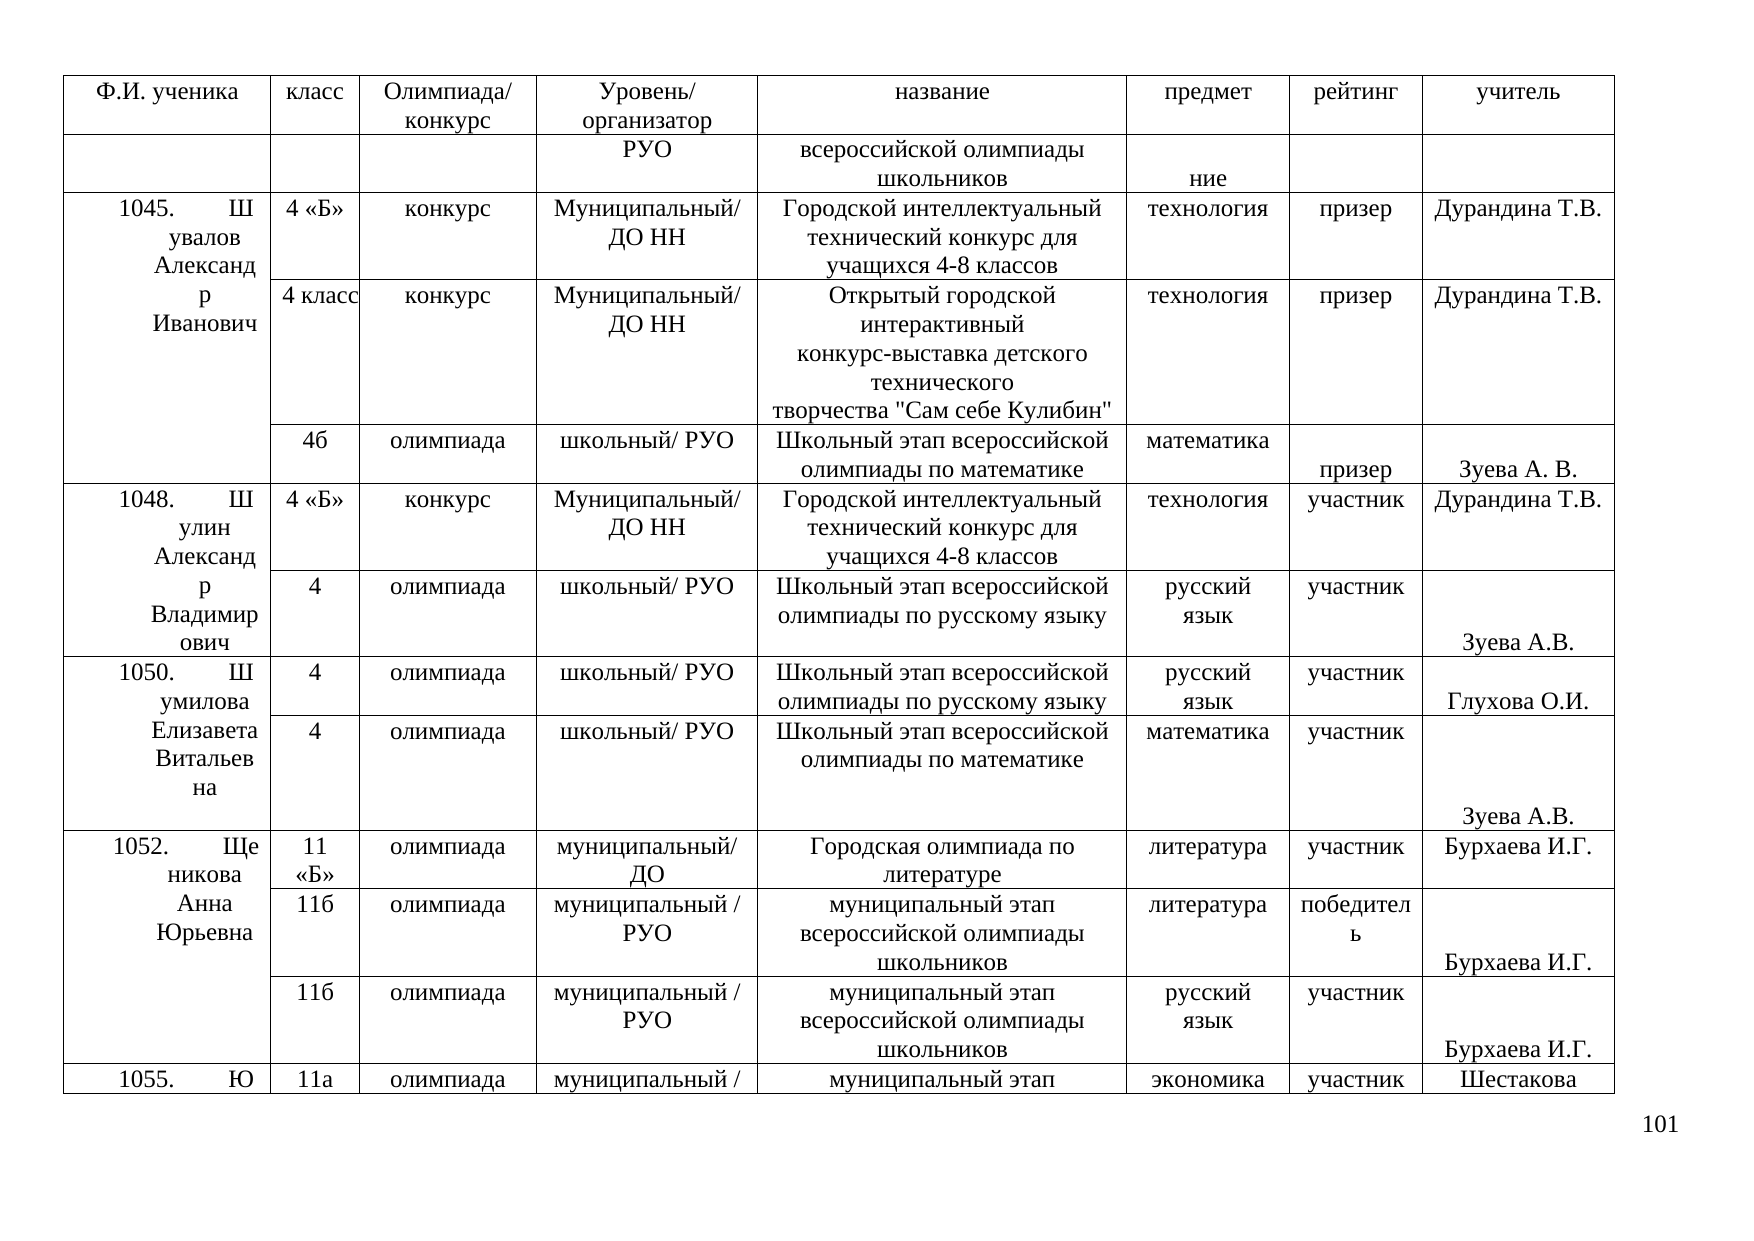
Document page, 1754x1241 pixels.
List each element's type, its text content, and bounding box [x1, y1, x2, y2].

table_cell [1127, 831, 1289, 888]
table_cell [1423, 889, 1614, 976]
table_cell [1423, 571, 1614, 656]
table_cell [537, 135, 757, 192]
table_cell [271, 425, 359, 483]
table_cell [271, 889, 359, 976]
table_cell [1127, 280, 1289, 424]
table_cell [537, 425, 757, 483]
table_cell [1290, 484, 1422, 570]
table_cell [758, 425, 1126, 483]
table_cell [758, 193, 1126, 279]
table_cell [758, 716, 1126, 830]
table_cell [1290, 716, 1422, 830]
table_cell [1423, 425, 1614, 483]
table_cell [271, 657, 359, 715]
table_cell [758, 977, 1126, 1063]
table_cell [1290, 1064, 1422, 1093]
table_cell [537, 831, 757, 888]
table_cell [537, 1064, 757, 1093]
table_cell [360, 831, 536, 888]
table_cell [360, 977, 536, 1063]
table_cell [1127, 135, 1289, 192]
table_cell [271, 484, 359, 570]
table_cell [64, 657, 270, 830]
table_header Уровень/ организатор [537, 76, 757, 133]
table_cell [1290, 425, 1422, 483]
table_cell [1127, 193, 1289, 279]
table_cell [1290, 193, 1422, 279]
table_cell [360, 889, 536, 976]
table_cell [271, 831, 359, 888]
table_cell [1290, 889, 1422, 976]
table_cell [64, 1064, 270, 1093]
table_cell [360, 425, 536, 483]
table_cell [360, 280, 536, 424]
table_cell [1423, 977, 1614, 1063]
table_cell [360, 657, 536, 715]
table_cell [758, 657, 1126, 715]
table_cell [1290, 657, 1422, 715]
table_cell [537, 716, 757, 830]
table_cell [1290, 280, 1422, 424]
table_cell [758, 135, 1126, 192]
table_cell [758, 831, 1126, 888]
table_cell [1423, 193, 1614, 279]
table_header учитель [1423, 76, 1614, 133]
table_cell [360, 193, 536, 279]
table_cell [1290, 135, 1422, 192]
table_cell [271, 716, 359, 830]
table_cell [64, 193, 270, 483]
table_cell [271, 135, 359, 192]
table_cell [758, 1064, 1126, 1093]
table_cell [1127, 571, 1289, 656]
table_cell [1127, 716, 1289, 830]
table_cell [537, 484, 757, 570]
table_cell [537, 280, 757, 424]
table_header Ф.И. ученика [64, 76, 270, 133]
table_header класс [271, 76, 359, 133]
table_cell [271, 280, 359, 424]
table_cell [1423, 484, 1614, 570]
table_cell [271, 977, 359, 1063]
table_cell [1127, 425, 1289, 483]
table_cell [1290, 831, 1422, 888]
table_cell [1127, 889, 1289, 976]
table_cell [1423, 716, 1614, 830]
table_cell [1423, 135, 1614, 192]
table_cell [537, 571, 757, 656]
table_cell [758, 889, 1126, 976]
table_header название [758, 76, 1126, 133]
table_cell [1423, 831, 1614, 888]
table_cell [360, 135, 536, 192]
table_header Олимпиада/конкурс [360, 76, 536, 133]
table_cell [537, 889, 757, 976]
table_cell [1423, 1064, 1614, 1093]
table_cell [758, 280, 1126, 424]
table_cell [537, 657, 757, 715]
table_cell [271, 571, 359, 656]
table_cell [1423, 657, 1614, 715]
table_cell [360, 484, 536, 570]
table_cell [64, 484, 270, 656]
table_header рейтинг [1290, 76, 1422, 133]
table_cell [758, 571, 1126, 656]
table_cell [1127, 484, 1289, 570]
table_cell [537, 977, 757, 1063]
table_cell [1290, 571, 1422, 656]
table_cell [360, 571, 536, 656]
table_header предмет [1127, 76, 1289, 133]
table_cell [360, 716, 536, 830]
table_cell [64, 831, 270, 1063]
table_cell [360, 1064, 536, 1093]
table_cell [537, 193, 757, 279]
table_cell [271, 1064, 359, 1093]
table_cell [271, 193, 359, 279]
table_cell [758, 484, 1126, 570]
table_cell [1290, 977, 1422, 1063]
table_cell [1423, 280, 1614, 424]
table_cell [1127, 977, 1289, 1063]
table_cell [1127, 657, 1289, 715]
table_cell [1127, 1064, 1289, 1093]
